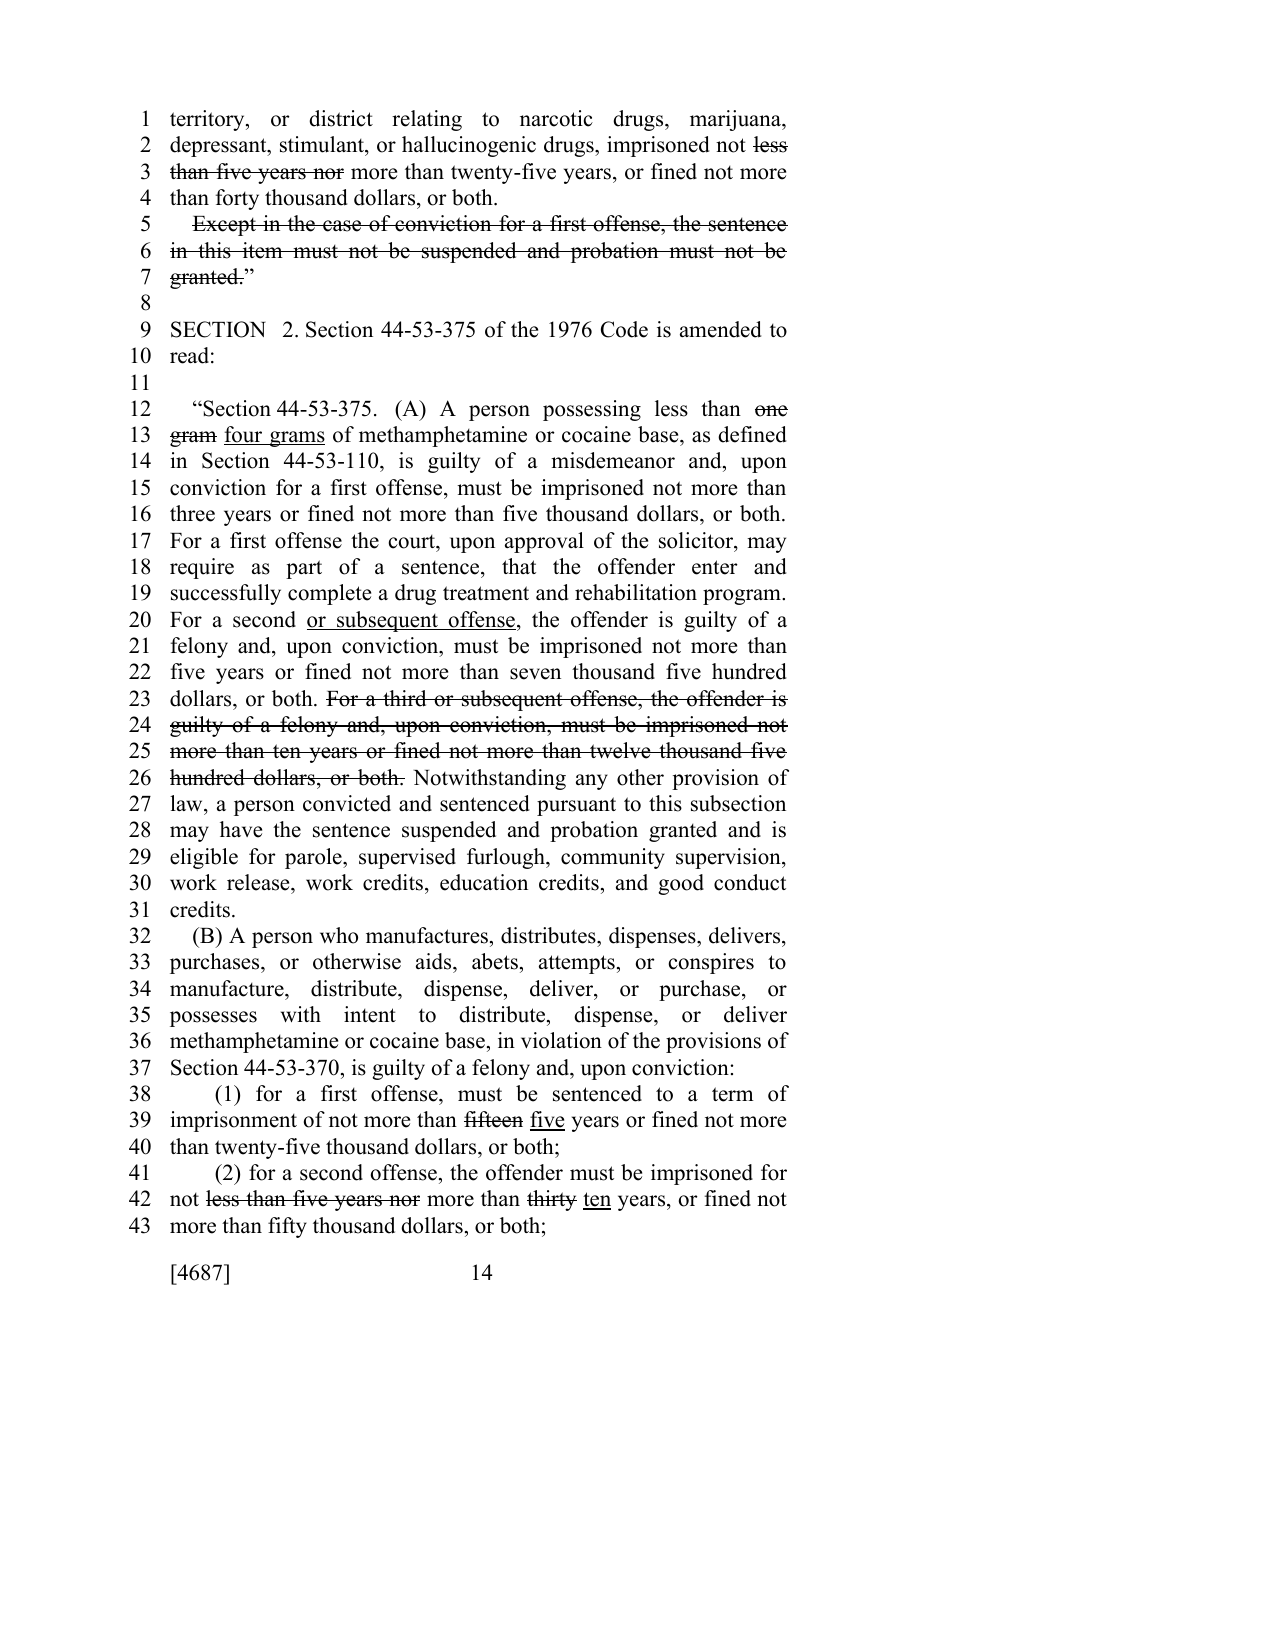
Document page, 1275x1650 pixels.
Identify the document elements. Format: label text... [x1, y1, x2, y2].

text Except in the case of conviction for a first offense, the sentence in this item must not be suspended and probation must not be granted.” [169, 252, 787, 289]
text SECTION 2. Section 44-53-375 of the 1976 Code is amended to read: [169, 316, 787, 368]
text (2) for a second offense, the offender must be imprisoned for not less than five years nor more than thirty ten years, or fined not more than fifty thousand dollars, or both; [169, 1159, 787, 1238]
text “Section 44-53-375. (A) A person possessing less than one gram four grams of methamphetamine or cocaine base, as defined in Section 44-53-110, is guilty of a misdemeanor and, upon conviction for a first offense, must be imprisoned not more than three years or fined not more than five thousand dollars, or both. For a first offense the court, upon approval of the solicitor, may require as part of a sentence, that the offender enter and successfully complete a drug treatment and rehabilitation program. For a second or subsequent offense, the offender is guilty of a felony and, upon conviction, must be imprisoned not more than five years or fined not more than seven thousand five hundred dollars, or both. For a third or subsequent offense, the offender is guilty of a felony and, upon conviction, must be imprisoned not more than ten years or fined not more than twelve thousand five hundred dollars, or both. Notwithstanding any other provision of law, a person convicted and sentenced pursuant to this subsection may have the sentence suspended and probation granted and is eligible for parole, supervised furlough, community supervision, work release, work credits, education credits, and good conduct credits. [169, 395, 787, 725]
text (1) for a first offense, must be sentenced to a term of imprisonment of not more than fifteen five years or fined not more than twenty-five thousand dollars, or both; [169, 1080, 787, 1159]
text “Section 44-53-375. (A) A person possessing less than one gram four grams of methamphetamine or cocaine base, as defined in Section 44-53-110, is guilty of a misdemeanor and, upon conviction for a first offense, must be imprisoned not more than three years or fined not more than five thousand dollars, or both. For a first offense the court, upon approval of the solicitor, may require as part of a sentence, that the offender enter and successfully complete a drug treatment and rehabilitation program. For a second or subsequent offense, the offender is guilty of a felony and, upon conviction, must be imprisoned not more than five years or fined not more than seven thousand five hundred dollars, or both. For a third or subsequent offense, the offender is guilty of a felony and, upon conviction, must be imprisoned not more than ten years or fined not more than twelve thousand five hundred dollars, or both. Notwithstanding any other provision of law, a person convicted and sentenced pursuant to this subsection may have the sentence suspended and probation granted and is eligible for parole, supervised furlough, community supervision, work release, work credits, education credits, and good conduct credits. [169, 753, 787, 922]
text Except in the case of conviction for a first offense, the sentence in this item must not be suspended and probation must not be granted.” [169, 210, 787, 251]
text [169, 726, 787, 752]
text (B) A person who manufactures, distributes, dispenses, delivers, purchases, or otherwise aids, abets, attempts, or conspires to manufacture, distribute, dispense, deliver, or purchase, or possesses with intent to distribute, dispense, or deliver methamphetamine or cocaine base, in violation of the provisions of Section 44-53-370, is guilty of a felony and, upon conviction: [169, 922, 787, 1080]
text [169, 105, 787, 210]
